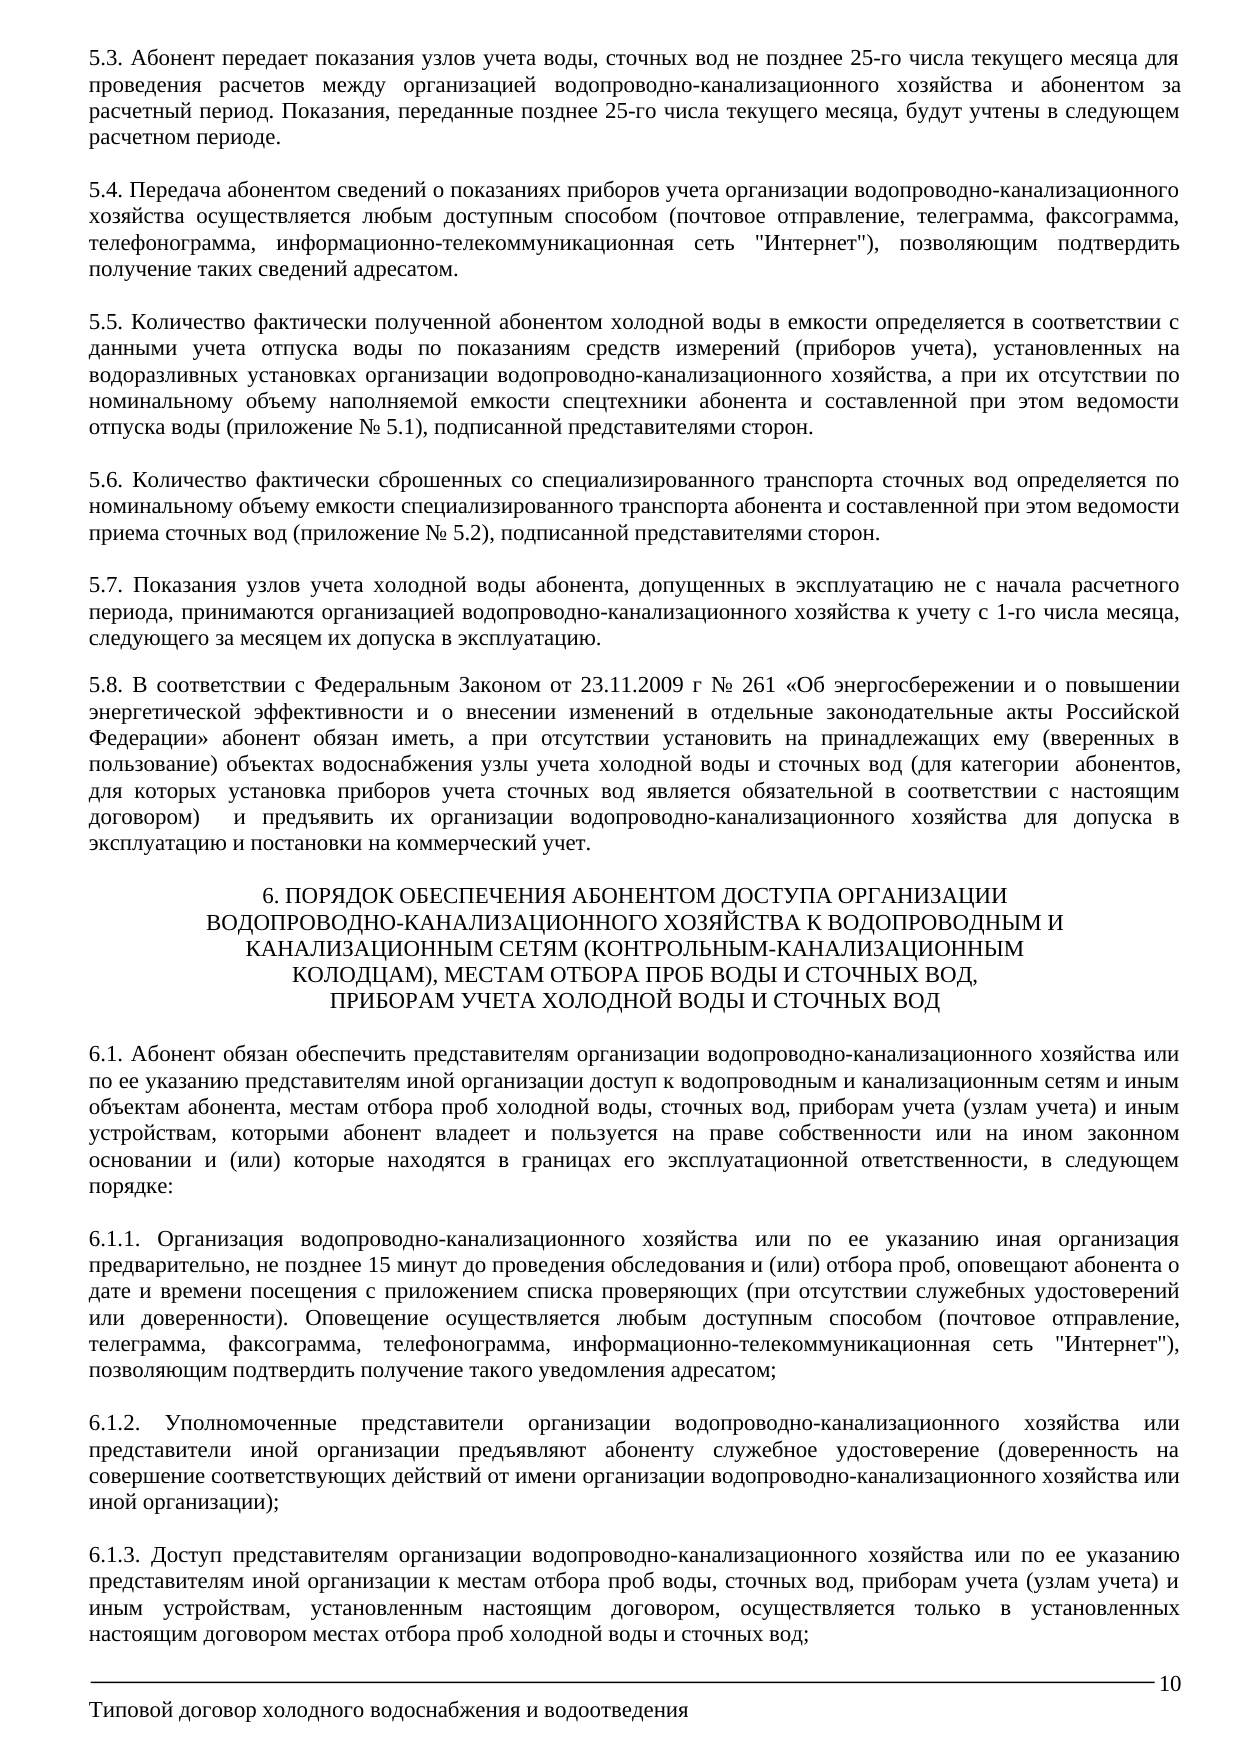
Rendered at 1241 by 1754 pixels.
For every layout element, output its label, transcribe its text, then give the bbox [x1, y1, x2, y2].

text 5.3. Абонент передает показания узлов учета воды, сточных вод не позднее 25-го числа текущего месяца для проведения расчетов между организацией водопроводно-канализационного хозяйства и абонентом за расчетный период. Показания, переданные позднее 25-го числа текущего месяца, будут учтены в следующем расчетном периоде. [89, 44, 1181, 150]
text 6. ПОРЯДОК ОБЕСПЕЧЕНИЯ АБОНЕНТОМ ДОСТУПА ОРГАНИЗАЦИИ [89, 882, 1181, 908]
text 6.1.2. Уполномоченные представители организации водопроводно-канализационного хозяйства или представители иной организации предъявляют абоненту служебное удостоверение (доверенность на совершение соответствующих действий от имени организации водопроводно-канализационного хозяйства или иной организации); [89, 1409, 1181, 1515]
text 6.1.1. Организация водопроводно-канализационного хозяйства или по ее указанию иная организация предварительно, не позднее 15 минут до проведения обследования и (или) отбора проб, оповещают абонента о дате и времени посещения с приложением списка проверяющих (при отсутствии служебных удостоверений или доверенности). Оповещение осуществляется любым доступным способом (почтовое отправление, телеграмма, факсограмма, телефонограмма, информационно-телекоммуникационная сеть "Интернет"), позволяющим подтвердить получение такого уведомления адресатом; [89, 1225, 1181, 1383]
text ВОДОПРОВОДНО-КАНАЛИЗАЦИОННОГО ХОЗЯЙСТВА К ВОДОПРОВОДНЫМ И КАНАЛИЗАЦИОННЫМ СЕТЯМ (КОНТРОЛЬНЫМ-КАНАЛИЗАЦИОННЫМ [89, 908, 1181, 961]
text КОЛОДЦАМ), МЕСТАМ ОТБОРА ПРОБ ВОДЫ И СТОЧНЫХ ВОД, [89, 961, 1181, 988]
text 5.8. В соответствии с Федеральным Законом от 23.11.2009 г № 261 «Об энергосбережении и о повышении энергетической эффективности и о внесении изменений в отдельные законодательные акты Российской Федерации» абонент обязан иметь, а при отсутствии установить на принадлежащих ему (вверенных в пользование) объектах водоснабжения узлы учета холодной воды и сточных вод (для категории абонентов, для которых установка приборов учета сточных вод является обязательной в соответствии с настоящим договором) и предъявить их организации водопроводно-канализационного хозяйства для допуска в эксплуатацию и постановки на коммерческий учет. [89, 671, 1181, 856]
text 5.7. Показания узлов учета холодной воды абонента, допущенных в эксплуатацию не с начала расчетного периода, принимаются организацией водопроводно-канализационного хозяйства к учету с 1-го числа месяца, следующего за месяцем их допуска в эксплуатацию. [89, 571, 1181, 651]
text 5.5. Количество фактически полученной абонентом холодной воды в емкости определяется в соответствии с данными учета отпуска воды по показаниям средств измерений (приборов учета), установленных на водоразливных установках организации водопроводно-канализационного хозяйства, а при их отсутствии по номинальному объему наполняемой емкости спецтехники абонента и составленной при этом ведомости отпуска воды (приложение № 5.1), подписанной представителями сторон. [89, 308, 1181, 440]
text ПРИБОРАМ УЧЕТА ХОЛОДНОЙ ВОДЫ И СТОЧНЫХ ВОД [89, 988, 1181, 1014]
text 5.6. Количество фактически сброшенных со специализированного транспорта сточных вод определяется по номинальному объему емкости специализированного транспорта абонента и составленной при этом ведомости приема сточных вод (приложение № 5.2), подписанной представителями сторон. [89, 466, 1181, 545]
text 6.1. Абонент обязан обеспечить представителям организации водопроводно-канализационного хозяйства или по ее указанию представителям иной организации доступ к водопроводным и канализационным сетям и иным объектам абонента, местам отбора проб холодной воды, сточных вод, приборам учета (узлам учета) и иным устройствам, которыми абонент владеет и пользуется на праве собственности или на ином законном основании и (или) которые находятся в границах его эксплуатационной ответственности, в следующем порядке: [89, 1040, 1181, 1198]
text 5.4. Передача абонентом сведений о показаниях приборов учета организации водопроводно-канализационного хозяйства осуществляется любым доступным способом (почтовое отправление, телеграмма, факсограмма, телефонограмма, информационно-телекоммуникационная сеть "Интернет"), позволяющим подтвердить получение таких сведений адресатом. [89, 176, 1181, 282]
text 6.1.3. Доступ представителям организации водопроводно-канализационного хозяйства или по ее указанию представителям иной организации к местам отбора проб воды, сточных вод, приборам учета (узлам учета) и иным устройствам, установленным настоящим договором, осуществляется только в установленных настоящим договором местах отбора проб холодной воды и сточных вод; [89, 1541, 1181, 1646]
